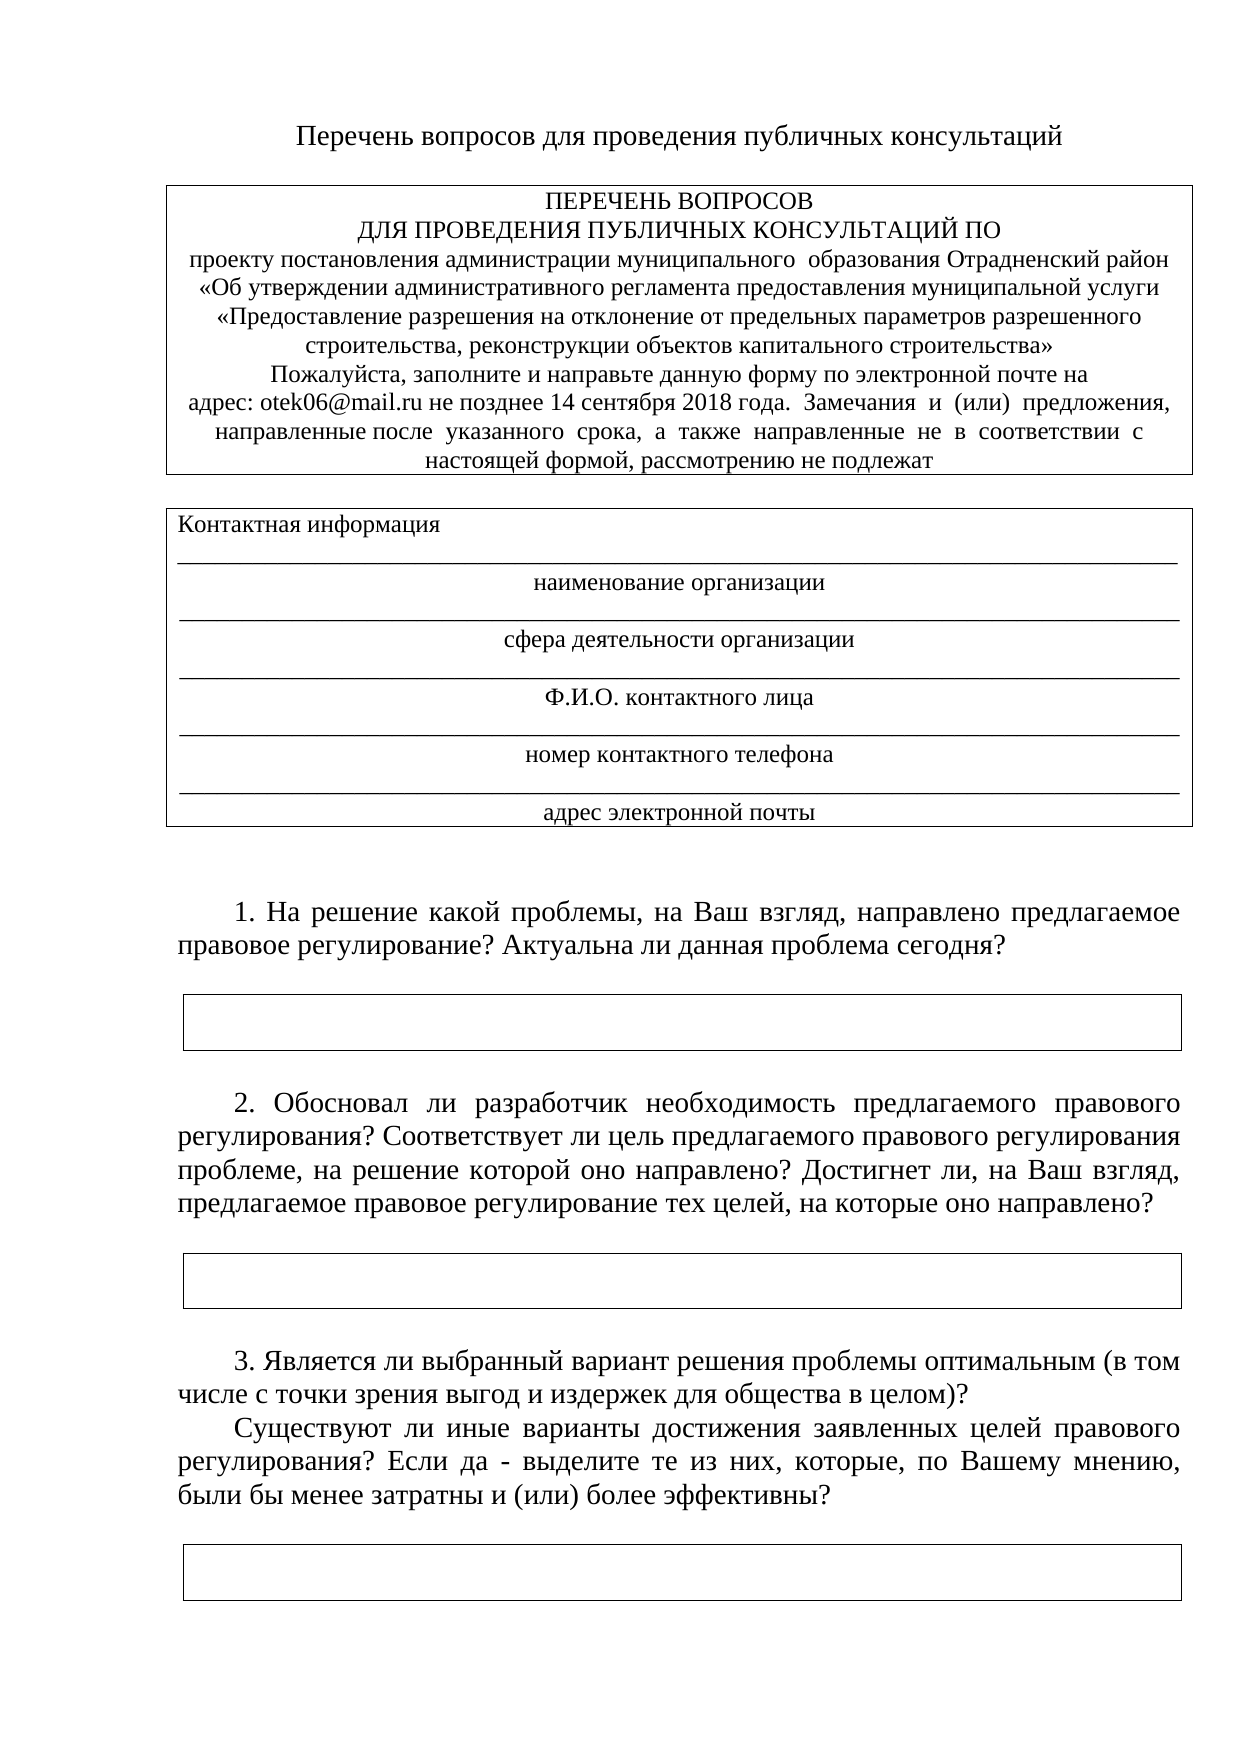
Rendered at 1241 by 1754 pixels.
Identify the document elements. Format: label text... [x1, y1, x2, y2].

table_header [184, 1545, 1181, 1600]
table_header ПЕРЕЧЕНЬ ВОПРОСОВ ДЛЯ ПРОВЕДЕНИЯ ПУБЛИЧНЫХ КОНСУЛЬТАЦИЙ ПО проекту постановления администрации муниципального образования Отрадненский район «Об утверждении административного регламента предоставления муниципальной услуги «Предоставление разрешения на отклонение от предельных параметров разрешенного строительства, реконструкции объектов капитального строительства» Пожалуйста, заполните и направьте данную форму по электронной почте на адрес: otek06@mail.ru не позднее 14 сентября 2018 года. Замечания и (или) предложения, направленные после указанного срока, а также направленные не в соответствии с настоящей формой, рассмотрению не подлежат [167, 186, 1192, 474]
table_header [184, 995, 1181, 1050]
text Перечень вопросов для проведения публичных консультаций [177, 118, 1181, 152]
text 2. Обосновал ли разработчик необходимость предлагаемого правового регулирования? Соответствует ли цель предлагаемого правового регулирования проблеме, на решение которой оно направлено? Достигнет ли, на Ваш взгляд, предлагаемое правовое регулирование тех целей, на которые оно направлено? [177, 1085, 1181, 1219]
table_header [184, 1254, 1181, 1308]
text 3. Является ли выбранный вариант решения проблемы оптимальным (в том числе с точки зрения выгод и издержек для общества в целом)? [177, 1343, 1181, 1410]
text 1. На решение какой проблемы, на Ваш взгляд, направлено предлагаемое правовое регулирование? Актуальна ли данная проблема сегодня? [177, 894, 1181, 961]
text Существуют ли иные варианты достижения заявленных целей правового регулирования? Если да - выделите те из них, которые, по Вашему мнению, были бы менее затратны и (или) более эффективны? [177, 1410, 1181, 1511]
table_header Контактная информация ________________________________________________________________________________ наименование организации ________________________________________________________________________________ сфера деятельности организации ________________________________________________________________________________ Ф.И.О. контактного лица ________________________________________________________________________________ номер контактного телефона ________________________________________________________________________________ адрес электронной почты [167, 509, 1192, 826]
